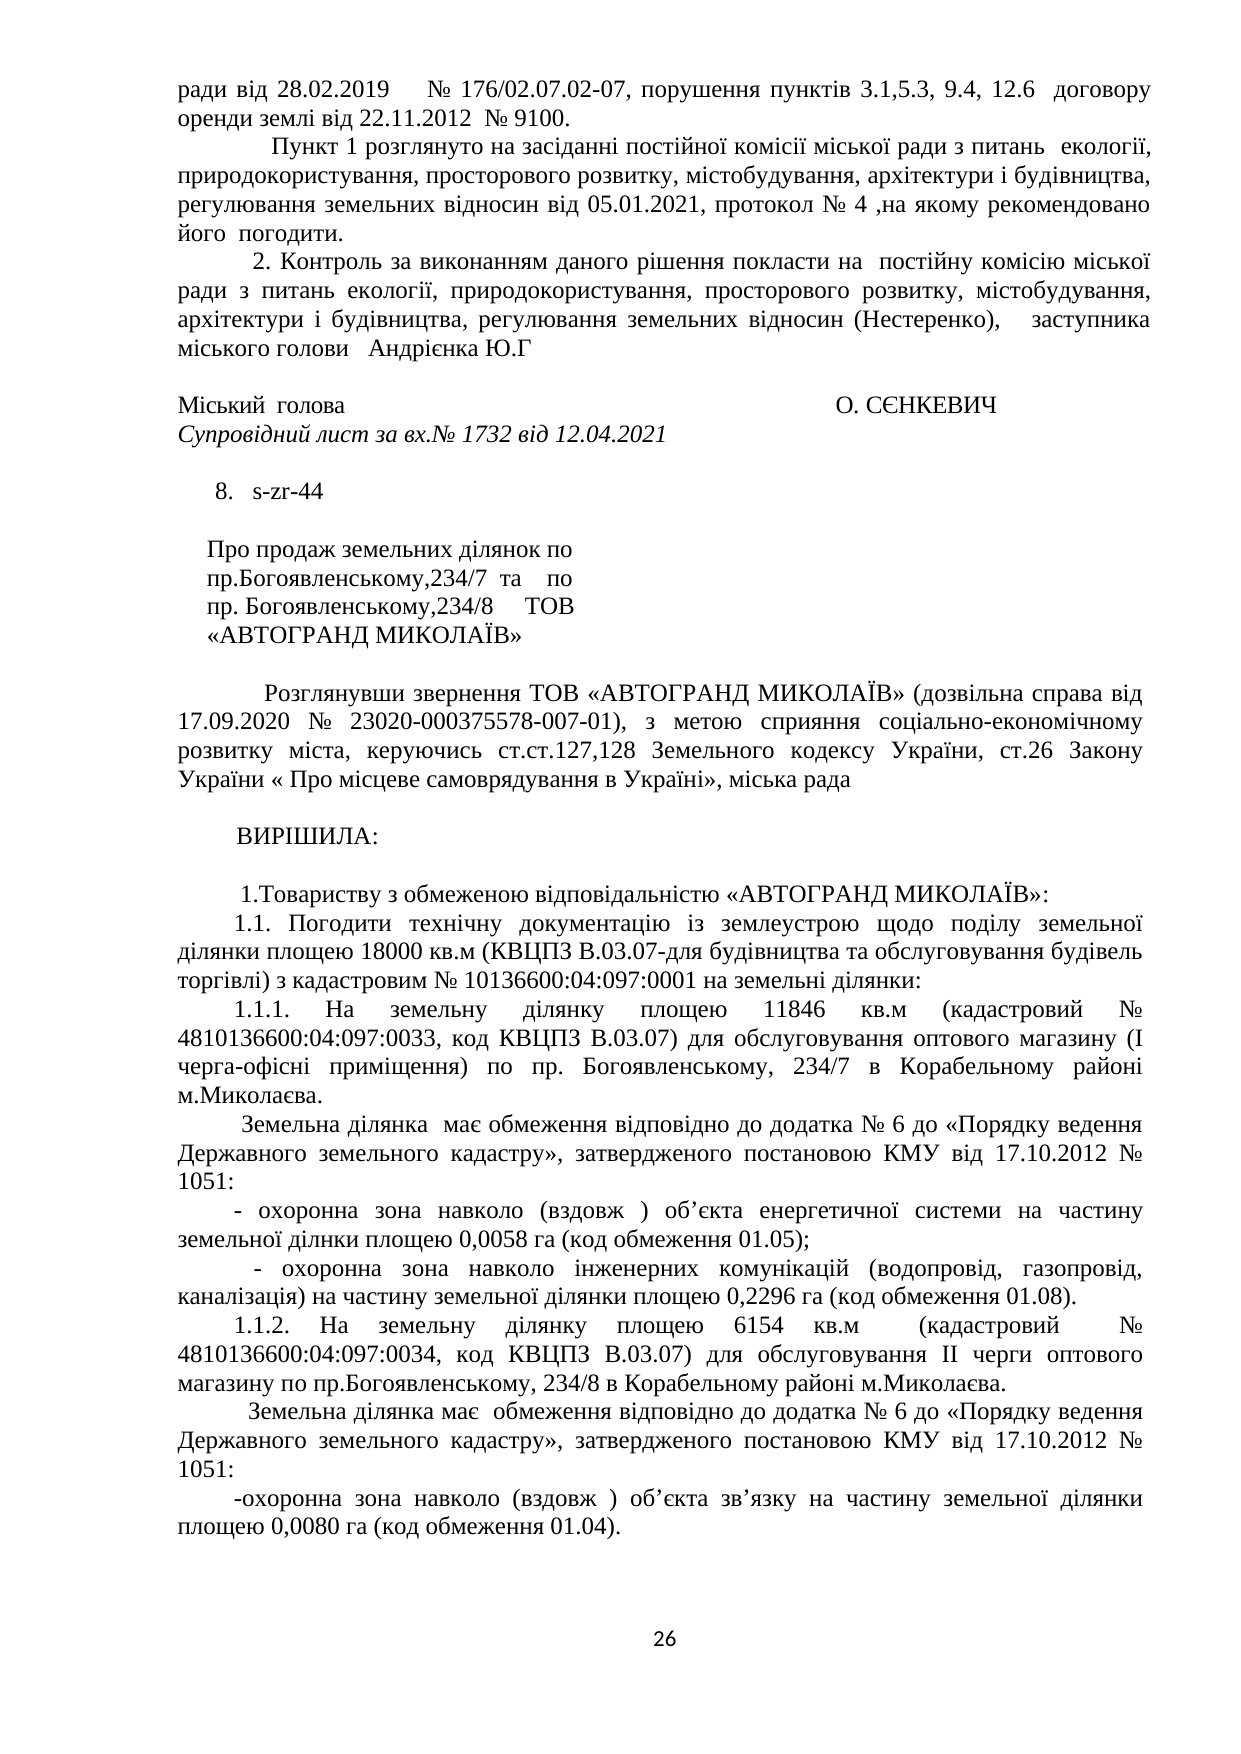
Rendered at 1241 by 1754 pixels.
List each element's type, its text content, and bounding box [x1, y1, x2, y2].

text - охоронна зона навколо інженерних комунікацій (водопровід, газопровід, каналізація) на частину земельної ділянки площею 0,2296 га (код обмеження 01.08). [177, 1253, 1144, 1310]
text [177, 74, 1152, 131]
text Розглянувши звернення ТОВ «АВТОГРАНД МИКОЛАЇВ» (дозвільна справа від 17.09.2020 № 23020-000375578-007-01), з метою сприяння соціально-економічному розвитку міста, керуючись ст.ст.127,128 Земельного кодексу України, ст.26 Закону України « Про місцеве самоврядування в Україні», міська рада [177, 678, 1144, 793]
list s-zr-44 [215, 476, 1144, 505]
text ВИРІШИЛА: [236, 821, 1144, 850]
text - охоронна зона навколо (вздовж ) об’єкта енергетичної системи на частину земельної ділнки площею 0,0058 га (код обмеження 01.05); [177, 1195, 1144, 1253]
text Земельна ділянка має обмеження відповідно до додатка № 6 до «Порядку ведення Державного земельного кадастру», затвердженого постановою КМУ від 17.10.2012 № 1051: [177, 1396, 1144, 1483]
text «АВТОГРАНД МИКОЛАЇВ» [207, 620, 1144, 649]
text Супровідний лист за вх.№ 1732 від 12.04.2021 [177, 419, 1152, 448]
text Про продаж земельних ділянок по [207, 534, 1144, 563]
text -охоронна зона навколо (вздовж ) об’єкта зв’язку на частину земельної ділянки площею 0,0080 га (код обмеження 01.04). [177, 1483, 1144, 1540]
text 2. Контроль за виконанням даного рішення покласти на постійну комісію міської ради з питань екології, природокористування, просторового розвитку, містобудування, архітектури і будівництва, регулювання земельних відносин (Нестеренко), заступника міського голови Андрієнка Ю.Г [177, 246, 1152, 361]
text Міський голова О. СЄНКЕВИЧ [177, 390, 1152, 419]
text 1.1. Погодити технічну документацію із землеустрою щодо поділу земельної ділянки площею 18000 кв.м (КВЦПЗ В.03.07-для будівництва та обслуговування будівель торгівлі) з кадастровим № 10136600:04:097:0001 на земельні ділянки: [177, 908, 1144, 994]
text 1.1.2. На земельну ділянку площею 6154 кв.м (кадастровий № 4810136600:04:097:0034, код КВЦПЗ В.03.07) для обслуговування ІІ черги оптового магазину по пр.Богоявленському, 234/8 в Корабельному районі м.Миколаєва. [177, 1310, 1144, 1396]
text Пункт 1 розглянуто на засіданні постійної комісії міської ради з питань екології, природокористування, просторового розвитку, містобудування, архітектури і будівництва, регулювання земельних відносин від 05.01.2021, протокол № 4 ,на якому рекомендовано його погодити. [177, 131, 1152, 246]
text Земельна ділянка має обмеження відповідно до додатка № 6 до «Порядку ведення Державного земельного кадастру», затвердженого постановою КМУ від 17.10.2012 № 1051: [177, 1109, 1144, 1195]
text пр.Богоявленському,234/7 та по [207, 563, 1144, 591]
text 1.1.1. На земельну ділянку площею 11846 кв.м (кадастровий № 4810136600:04:097:0033, код КВЦПЗ В.03.07) для обслуговування оптового магазину (І черга-офісні приміщення) по пр. Богоявленському, 234/7 в Корабельному районі м.Миколаєва. [177, 994, 1144, 1109]
text 1.Товариству з обмеженою відповідальністю «АВТОГРАНД МИКОЛАЇВ»: [177, 879, 1144, 908]
text пр. Богоявленському,234/8 ТОВ [207, 591, 1144, 620]
